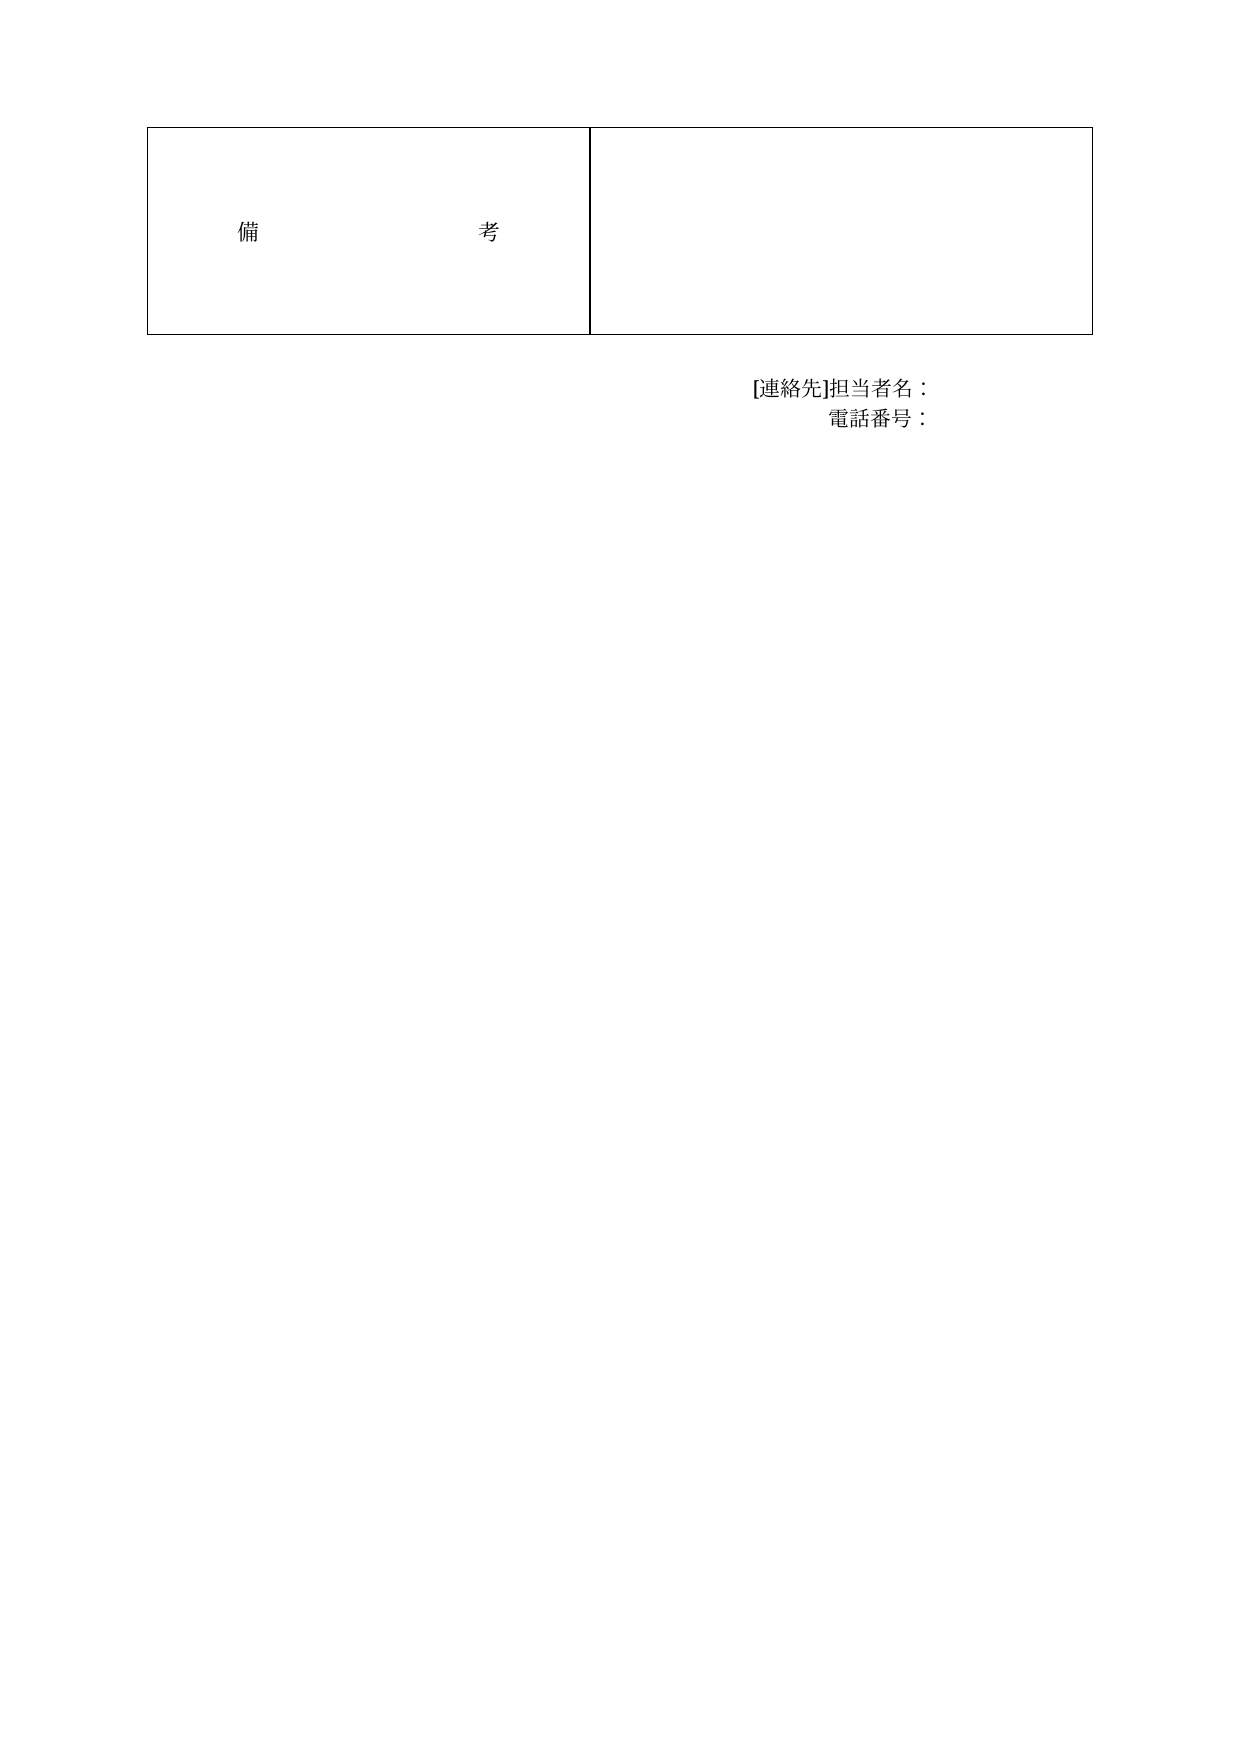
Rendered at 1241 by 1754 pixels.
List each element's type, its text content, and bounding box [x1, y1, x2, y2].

table_cell [591, 128, 1092, 334]
table_cell 備 考 [148, 128, 589, 334]
